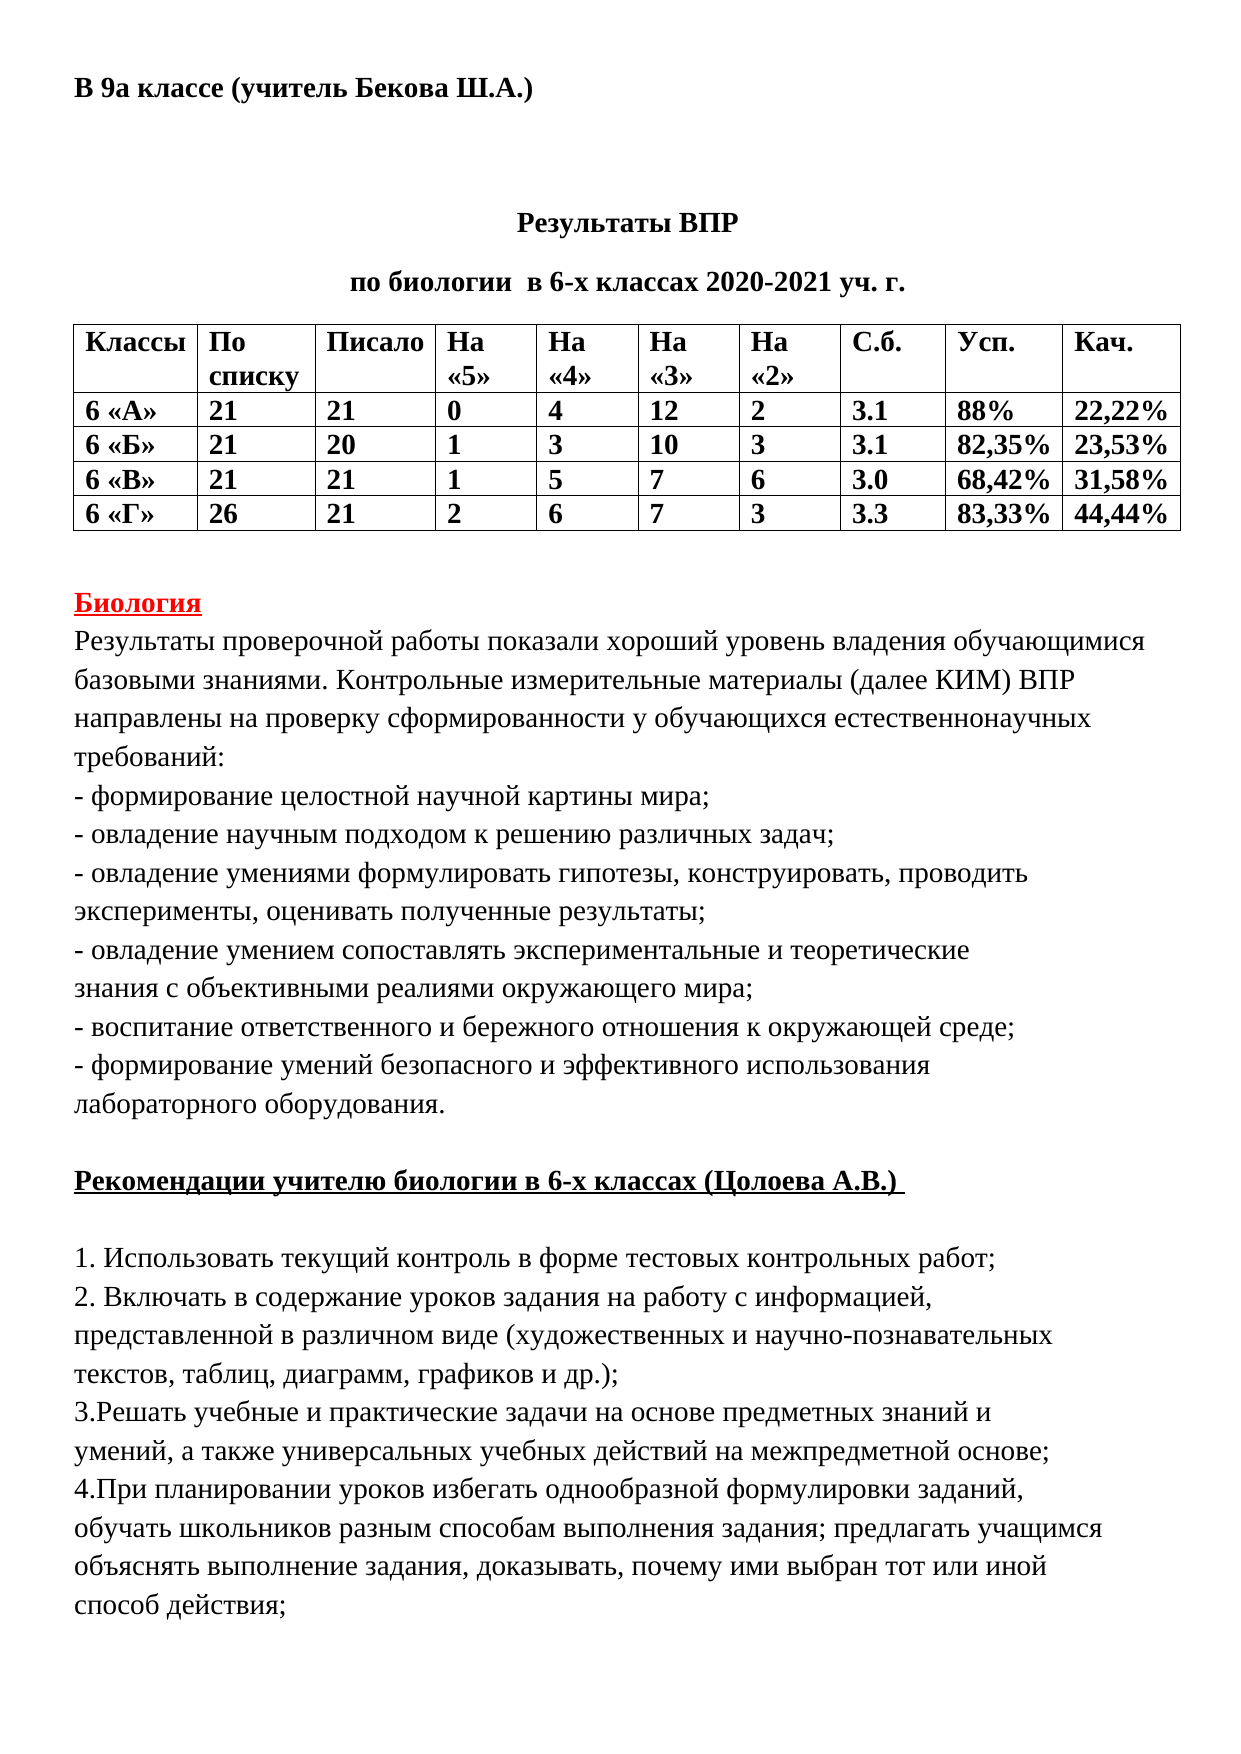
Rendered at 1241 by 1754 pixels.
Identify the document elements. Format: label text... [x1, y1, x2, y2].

table_header Кач. [1063, 325, 1180, 392]
table_cell 12 [639, 393, 739, 426]
text эксперименты, оценивать полученные результаты; [74, 893, 1181, 927]
table_cell 21 [198, 393, 315, 426]
table_cell 3 [740, 496, 840, 530]
text Результаты проверочной работы показали хороший уровень владения обучающимися базовыми знаниями. Контрольные измерительные материалы (далее КИМ) ВПР направлены на проверку сформированности у обучающихся естественнонаучных требований: [74, 623, 1181, 773]
table_cell 3.0 [841, 462, 945, 495]
text 4.При планировании уроков избегать однообразной формулировки заданий, [74, 1471, 1181, 1505]
table_cell 4 [537, 393, 638, 426]
table_cell 31,58% [1063, 462, 1180, 495]
table_cell 3 [740, 427, 840, 461]
table_header На «5» [436, 325, 536, 392]
table_cell 21 [316, 462, 435, 495]
text обучать школьников разным способам выполнения задания; предлагать учащимся [74, 1510, 1181, 1543]
text В 9а классе (учитель Бекова Ш.А.) [74, 71, 1181, 104]
text - овладение умением сопоставлять экспериментальные и теоретические [74, 932, 1181, 965]
table_cell 2 [436, 496, 536, 530]
text 2. Включать в содержание уроков задания на работу с информацией, [74, 1279, 1181, 1312]
table_header На «4» [537, 325, 638, 392]
text умений, а также универсальных учебных действий на межпредметной основе; [74, 1433, 1181, 1466]
table_header На «2» [740, 325, 840, 392]
text 1. Использовать текущий контроль в форме тестовых контрольных работ; [74, 1240, 1181, 1274]
text - воспитание ответственного и бережного отношения к окружающей среде; [74, 1009, 1181, 1042]
table_header По списку [198, 325, 315, 392]
table_cell 83,33% [946, 496, 1062, 530]
table_header Усп. [946, 325, 1062, 392]
table_cell 21 [316, 496, 435, 530]
table_cell 0 [436, 393, 536, 426]
text по биологии в 6-х классах 2020-2021 уч. г. [74, 264, 1181, 298]
text способ действия; [74, 1587, 1181, 1621]
table_cell 68,42% [946, 462, 1062, 495]
table_cell 26 [198, 496, 315, 530]
text Результаты ВПР [74, 205, 1181, 238]
text Рекомендации учителю биологии в 6-х классах (Цолоева А.В.) [74, 1163, 1181, 1197]
table_header С.б. [841, 325, 945, 392]
table_cell 23,53% [1063, 427, 1180, 461]
table_cell 2 [740, 393, 840, 426]
table_cell 82,35% [946, 427, 1062, 461]
text Биология [74, 585, 1181, 618]
table_cell 3.3 [841, 496, 945, 530]
text лабораторного оборудования. [74, 1086, 1181, 1119]
table_cell 7 [639, 462, 739, 495]
table_cell 6 [740, 462, 840, 495]
text знания с объективными реалиями окружающего мира; [74, 970, 1181, 1004]
table_cell 3 [537, 427, 638, 461]
table_cell 3.1 [841, 427, 945, 461]
table_cell 1 [436, 462, 536, 495]
table_cell 21 [198, 462, 315, 495]
table_cell 20 [316, 427, 435, 461]
text - формирование умений безопасного и эффективного использования [74, 1047, 1181, 1081]
table_cell 21 [198, 427, 315, 461]
table_cell 1 [436, 427, 536, 461]
table_header Писало [316, 325, 435, 392]
table_cell 44,44% [1063, 496, 1180, 530]
text 3.Решать учебные и практические задачи на основе предметных знаний и [74, 1394, 1181, 1428]
text объяснять выполнение задания, доказывать, почему ими выбран тот или иной [74, 1548, 1181, 1582]
table_cell 6 «А» [74, 393, 197, 426]
text представленной в различном виде (художественных и научно-познавательных [74, 1317, 1181, 1351]
table_cell 10 [639, 427, 739, 461]
table_cell 6 «В» [74, 462, 197, 495]
table_cell 6 «Г» [74, 496, 197, 530]
text - овладение научным подходом к решению различных задач; [74, 816, 1181, 850]
table_cell 88% [946, 393, 1062, 426]
table_cell 6 «Б» [74, 427, 197, 461]
table_header На «3» [639, 325, 739, 392]
table_cell 22,22% [1063, 393, 1180, 426]
table_cell 21 [316, 393, 435, 426]
table_header Классы [74, 325, 197, 392]
table_cell 6 [537, 496, 638, 530]
text - овладение умениями формулировать гипотезы, конструировать, проводить [74, 855, 1181, 888]
table_cell 7 [639, 496, 739, 530]
text текстов, таблиц, диаграмм, графиков и др.); [74, 1356, 1181, 1389]
text - формирование целостной научной картины мира; [74, 778, 1181, 811]
table_cell 5 [537, 462, 638, 495]
table_cell 3.1 [841, 393, 945, 426]
